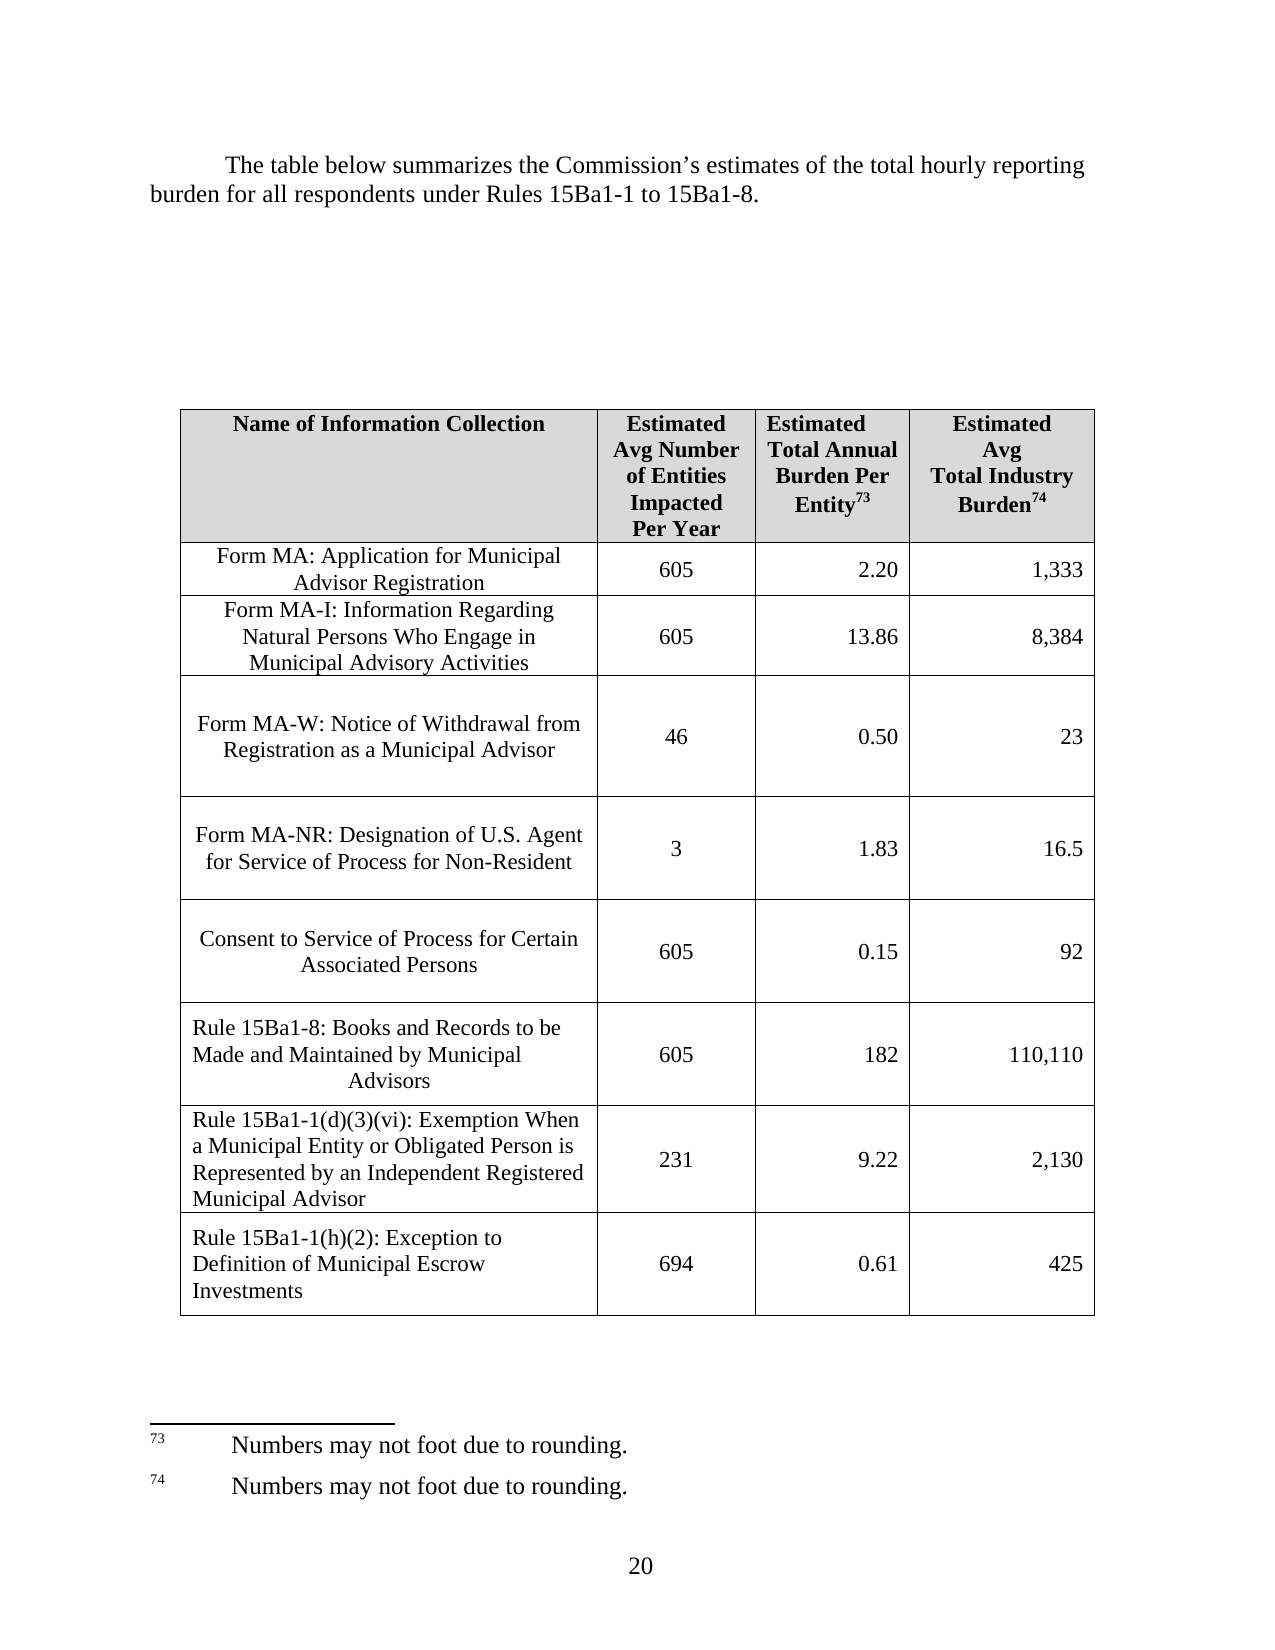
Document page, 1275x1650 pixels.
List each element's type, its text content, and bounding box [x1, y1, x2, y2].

table_cell 605 [598, 543, 755, 595]
table_cell 231 [598, 1106, 755, 1212]
table_cell 13.86 [756, 596, 909, 675]
table_cell 182 [756, 1003, 909, 1105]
table_header Name of Information Collection [181, 410, 597, 542]
table_header Estimated Total Annual Burden Per Entity [756, 410, 909, 542]
table_cell 2,130 [910, 1106, 1094, 1212]
table_cell Form MA-NR: Designation of U.S. Agent for Service of Process for Non-Resident [181, 797, 597, 899]
table_cell 605 [598, 900, 755, 1002]
table_cell 1.83 [756, 797, 909, 899]
text The table below summarizes the Commission’s estimates of the total hourly reporting burden for all respondents under Rules 15Ba1-1 to 15Ba1-8. [150, 150, 1125, 207]
table_cell Form MA-I: Information Regarding Natural Persons Who Engage in Municipal Advisory Activities [181, 596, 597, 675]
table_cell 0.50 [756, 676, 909, 796]
table_cell Form MA: Application for Municipal Advisor Registration [181, 543, 597, 595]
table_cell 605 [598, 596, 755, 675]
table_cell 694 [598, 1213, 755, 1315]
table_cell Form MA-W: Notice of Withdrawal from Registration as a Municipal Advisor [181, 676, 597, 796]
table_cell 110,110 [910, 1003, 1094, 1105]
table_cell 8,384 [910, 596, 1094, 675]
table_cell 16.5 [910, 797, 1094, 899]
table_cell Rule 15Ba1-8: Books and Records to be Made and Maintained by Municipal Advisors [181, 1003, 597, 1105]
table_cell 425 [910, 1213, 1094, 1315]
table_cell 605 [598, 1003, 755, 1105]
table_cell 3 [598, 797, 755, 899]
table_cell 2.20 [756, 543, 909, 595]
table_header Estimated Avg Total Industry Burden [910, 410, 1094, 542]
table_cell Rule 15Ba1-1(d)(3)(vi): Exemption When a Municipal Entity or Obligated Person is Represented by an Independent Registered Municipal Advisor [181, 1106, 597, 1212]
table_cell 0.61 [756, 1213, 909, 1315]
table_cell 9.22 [756, 1106, 909, 1212]
table_cell Consent to Service of Process for Certain Associated Persons [181, 900, 597, 1002]
table_cell 46 [598, 676, 755, 796]
table_header Estimated Avg Number of Entities Impacted Per Year [598, 410, 755, 542]
table_cell 92 [910, 900, 1094, 1002]
table_cell 0.15 [756, 900, 909, 1002]
table_cell Rule 15Ba1-1(h)(2): Exception to Definition of Municipal Escrow Investments [181, 1213, 597, 1315]
table_cell 1,333 [910, 543, 1094, 595]
table_cell 23 [910, 676, 1094, 796]
